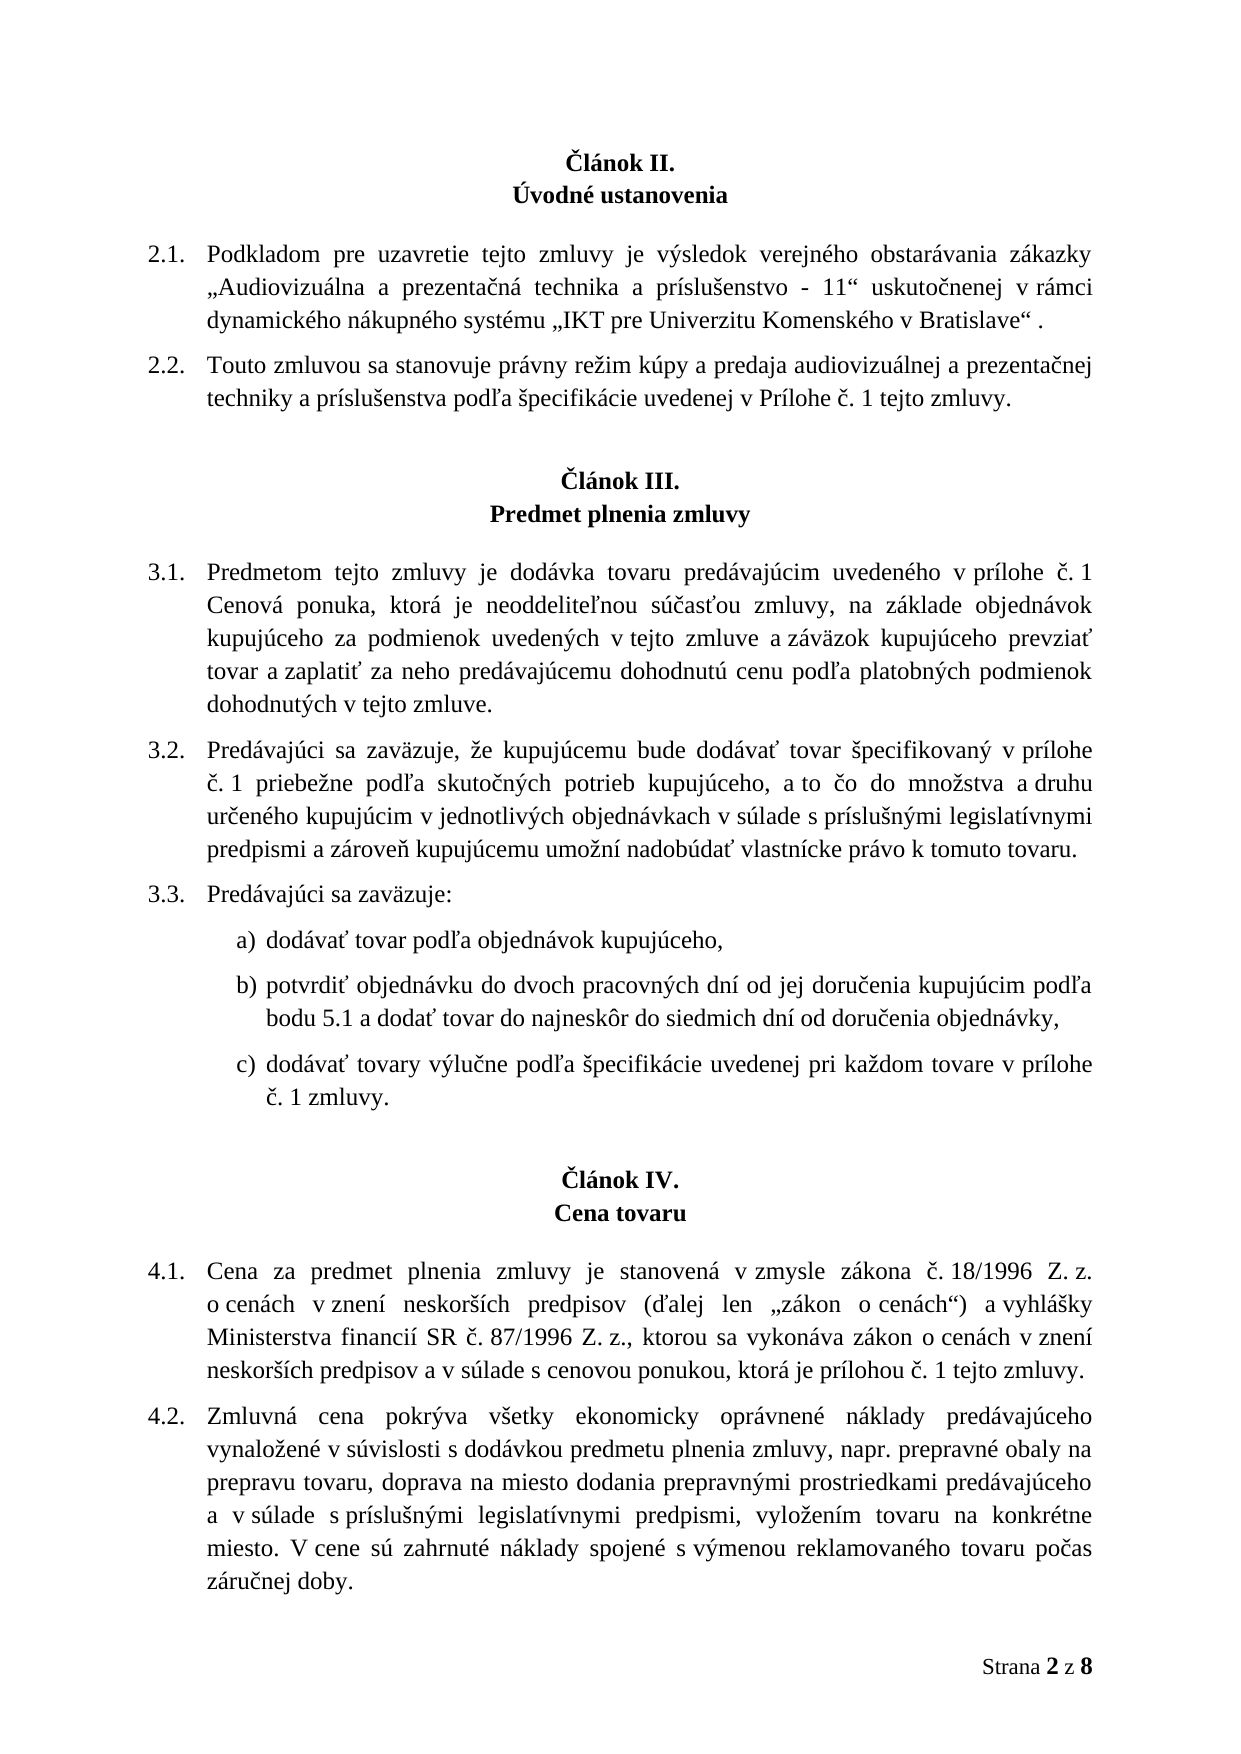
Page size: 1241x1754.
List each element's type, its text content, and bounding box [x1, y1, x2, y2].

list Predávajúci sa zaväzuje, že kupujúcemu bude dodávať tovar špecifikovaný v prílohe č. 1 priebežne podľa skutočných potrieb kupujúceho, a to čo do množstva a druhu určeného kupujúcim v jednotlivých objednávkach v súlade s príslušnými legislatívnymi predpismi a zároveň kupujúcemu umožní nadobúdať vlastnícke právo k tomuto tovaru. [148, 735, 1093, 863]
list Predávajúci sa zaväzuje: [148, 879, 1093, 908]
list Zmluvná cena pokrýva všetky ekonomicky oprávnené náklady predávajúceho vynaložené v súvislosti s dodávkou predmetu plnenia zmluvy, napr. prepravné obaly na prepravu tovaru, doprava na miesto dodania prepravnými prostriedkami predávajúceho a v súlade s príslušnými legislatívnymi predpismi, vyložením tovaru na konkrétne miesto. V cene sú zahrnuté náklady spojené s výmenou reklamovaného tovaru počas záručnej doby. [148, 1401, 1093, 1594]
subtitle Článok II. Úvodné ustanovenia [148, 148, 1093, 209]
list Predmetom tejto zmluvy je dodávka tovaru predávajúcim uvedeného v prílohe č. 1 Cenová ponuka, ktorá je neoddeliteľnou súčasťou zmluvy, na základe objednávok kupujúceho za podmienok uvedených v tejto zmluve a záväzok kupujúceho prevziať tovar a zaplatiť za neho predávajúcemu dohodnutú cenu podľa platobných podmienok dohodnutých v tejto zmluve. [148, 557, 1093, 718]
list dodávať tovar podľa objednávok kupujúceho, [236, 925, 1093, 954]
list potvrdiť objednávku do dvoch pracovných dní od jej doručenia kupujúcim podľa bodu 5.1 a dodať tovar do najneskôr do siedmich dní od doručenia objednávky, [236, 971, 1093, 1032]
subtitle Článok IV. Cena tovaru [148, 1165, 1093, 1227]
list Cena za predmet plnenia zmluvy je stanovená v zmysle zákona č. 18/1996 Z. z. o cenách v znení neskorších predpisov (ďalej len „zákon o cenách“) a vyhlášky Ministerstva financií SR č. 87/1996 Z. z., ktorou sa vykonáva zákon o cenách v znení neskorších predpisov a v súlade s cenovou ponukou, ktorá je prílohou č. 1 tejto zmluvy. [148, 1256, 1093, 1384]
list Touto zmluvou sa stanovuje právny režim kúpy a predaja audiovizuálnej a prezentačnej techniky a príslušenstva podľa špecifikácie uvedenej v Prílohe č. 1 tejto zmluvy. [148, 350, 1093, 412]
list Podkladom pre uzavretie tejto zmluvy je výsledok verejného obstarávania zákazky „Audiovizuálna a prezentačná technika a príslušenstvo - 11“ uskutočnenej v rámci dynamického nákupného systému „IKT pre Univerzitu Komenského v Bratislave“ . [148, 239, 1093, 333]
list dodávať tovary výlučne podľa špecifikácie uvedenej pri každom tovare v prílohe č. 1 zmluvy. [236, 1049, 1093, 1111]
subtitle Článok III. Predmet plnenia zmluvy [148, 466, 1093, 528]
